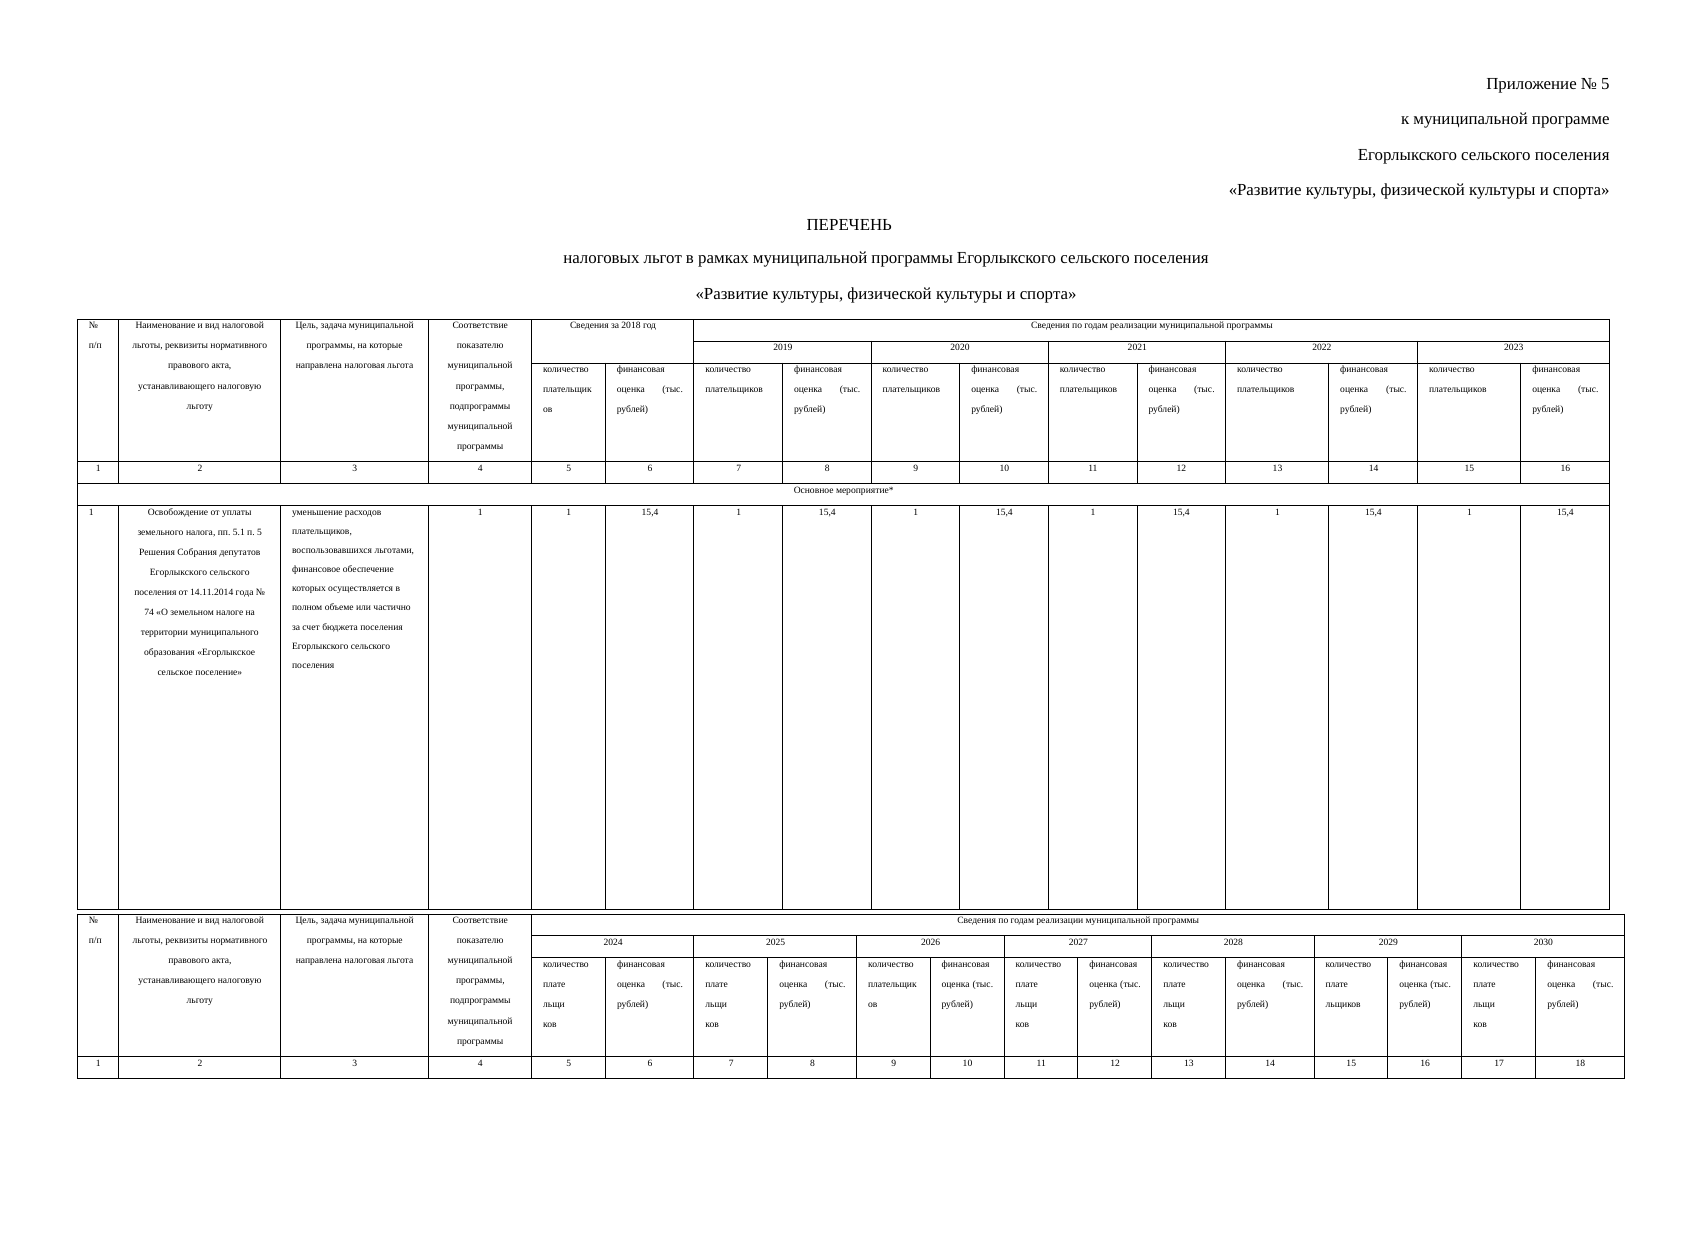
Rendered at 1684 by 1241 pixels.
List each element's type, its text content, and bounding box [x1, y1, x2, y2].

table_cell количество плате льщиков [1315, 958, 1387, 1056]
table_cell количество плате льщи ков [694, 958, 767, 1056]
table_cell финансовая оценка (тыс. рублей) [1536, 958, 1624, 1056]
table_cell количество плате льщи ков [532, 958, 605, 1056]
text Егорлыкского сельского поселения [89, 144, 1609, 178]
table_cell 2 [119, 1057, 280, 1078]
table_header Соответствие показателю муниципальной программы, подпрограммы муниципальной программы [429, 915, 531, 1056]
table_cell 7 [694, 1057, 767, 1078]
table_cell 6 [606, 1057, 693, 1078]
table_cell 15 [1418, 462, 1520, 483]
table_cell 3 [281, 1057, 428, 1078]
table_header Сведения по годам реализации муниципальной программы [694, 320, 1609, 341]
table_cell финансовая оценка (тыс. рублей) [960, 364, 1048, 461]
table_cell 3 [281, 462, 428, 483]
table_cell 1 [694, 506, 782, 909]
table_header Наименование и вид налоговой льготы, реквизиты нормативного правового акта, устанавливающего налоговую льготу [119, 915, 280, 1056]
text «Развитие культуры, физической культуры и спорта» [89, 283, 1609, 317]
table_header Сведения за 2018 год [532, 320, 693, 362]
table_cell финансовая оценка (тыс. рублей) [1521, 364, 1609, 461]
table_cell 1 [1226, 506, 1328, 909]
table_header № п/п [78, 915, 118, 1056]
table_cell количество плательщиков [1049, 364, 1137, 461]
table_cell 9 [872, 462, 959, 483]
table_cell 9 [857, 1057, 930, 1078]
table_header Цель, задача муниципальной программы, на которые направлена налоговая льгота [281, 320, 428, 461]
table_cell 2030 [1462, 936, 1624, 957]
table_cell финансовая оценка (тыс. рублей) [1388, 958, 1461, 1056]
table_cell 8 [768, 1057, 856, 1078]
table_cell количество плате льщи ков [1005, 958, 1077, 1056]
table_header Сведения по годам реализации муниципальной программы [532, 915, 1624, 935]
table_cell 2023 [1418, 342, 1609, 362]
table_cell финансовая оценка (тыс. рублей) [1329, 364, 1417, 461]
table_cell количество плательщиков [1418, 364, 1520, 461]
table_cell количество плательщиков [1226, 364, 1328, 461]
table_cell 14 [1329, 462, 1417, 483]
table_cell 15 [1315, 1057, 1387, 1078]
table_cell 2021 [1049, 342, 1225, 362]
table_cell 1 [872, 506, 959, 909]
table_cell 12 [1138, 462, 1225, 483]
table_cell 11 [1049, 462, 1137, 483]
table_cell финансовая оценка (тыс. рублей) [1138, 364, 1225, 461]
table_header Цель, задача муниципальной программы, на которые направлена налоговая льгота [281, 915, 428, 1056]
table_cell 1 [78, 462, 118, 483]
table_cell 2024 [532, 936, 693, 957]
table_cell 10 [960, 462, 1048, 483]
table_cell 1 [429, 506, 531, 909]
table_cell количество плате льщи ков [1462, 958, 1535, 1056]
table_cell 2022 [1226, 342, 1417, 362]
table_cell 2027 [1005, 936, 1151, 957]
table_cell 1 [1049, 506, 1137, 909]
table_cell 8 [783, 462, 871, 483]
table_cell 17 [1462, 1057, 1535, 1078]
table_cell 2029 [1315, 936, 1461, 957]
table_cell количество плате льщи ков [1152, 958, 1225, 1056]
table_header № п/п [78, 320, 118, 461]
table_cell 2 [119, 462, 280, 483]
table_cell 15,4 [1521, 506, 1609, 909]
table_cell 4 [429, 462, 531, 483]
text налоговых льгот в рамках муниципальной программы Егорлыкского сельского поселения [89, 248, 1609, 282]
table_cell 18 [1536, 1057, 1624, 1078]
table_cell 13 [1226, 462, 1328, 483]
table_cell 16 [1388, 1057, 1461, 1078]
table_cell количество плательщиков [532, 364, 605, 461]
table_cell 2019 [694, 342, 871, 362]
table_cell 15,4 [1329, 506, 1417, 909]
table_cell финансовая оценка (тыс. рублей) [768, 958, 856, 1056]
table_cell 4 [429, 1057, 531, 1078]
table_cell 5 [532, 1057, 605, 1078]
table_cell 16 [1521, 462, 1609, 483]
table_cell 2020 [872, 342, 1048, 362]
table_cell 15,4 [1138, 506, 1225, 909]
table_cell количество плательщиков [694, 364, 782, 461]
table_cell 1 [78, 506, 118, 909]
table_cell финансовая оценка (тыс. рублей) [606, 364, 693, 461]
text к муниципальной программе [89, 109, 1609, 143]
table_cell 10 [931, 1057, 1004, 1078]
table_cell 5 [532, 462, 605, 483]
table_cell финансовая оценка (тыс. рублей) [606, 958, 693, 1056]
table_cell 2026 [857, 936, 1004, 957]
table_header Наименование и вид налоговой льготы, реквизиты нормативного правового акта, устанавливающего налоговую льготу [119, 320, 280, 461]
table_cell количество плательщиков [857, 958, 930, 1056]
table_cell финансовая оценка (тыс. рублей) [783, 364, 871, 461]
table_cell 12 [1078, 1057, 1151, 1078]
table_cell финансовая оценка (тыс. рублей) [931, 958, 1004, 1056]
table_cell 15,4 [606, 506, 693, 909]
table_cell 1 [532, 506, 605, 909]
table_cell 14 [1226, 1057, 1314, 1078]
text Приложение № 5 [89, 74, 1609, 107]
text «Развитие культуры, физической культуры и спорта» [89, 179, 1609, 213]
table_cell финансовая оценка (тыс. рублей) [1226, 958, 1314, 1056]
text Перечень [89, 215, 1609, 248]
table_cell 15,4 [960, 506, 1048, 909]
table_cell финансовая оценка (тыс. рублей) [1078, 958, 1151, 1056]
table_cell 11 [1005, 1057, 1077, 1078]
table_cell 7 [694, 462, 782, 483]
table_cell 15,4 [783, 506, 871, 909]
table_cell 6 [606, 462, 693, 483]
table_cell 1 [1418, 506, 1520, 909]
table_header Соответствие показателю муниципальной программы, подпрограммы муниципальной программы [429, 320, 531, 461]
table_cell 1 [78, 1057, 118, 1078]
table_cell 13 [1152, 1057, 1225, 1078]
table_cell 2028 [1152, 936, 1314, 957]
table_cell Основное мероприятие* [78, 484, 1609, 505]
table_cell количество плательщиков [872, 364, 959, 461]
table_cell 2025 [694, 936, 856, 957]
